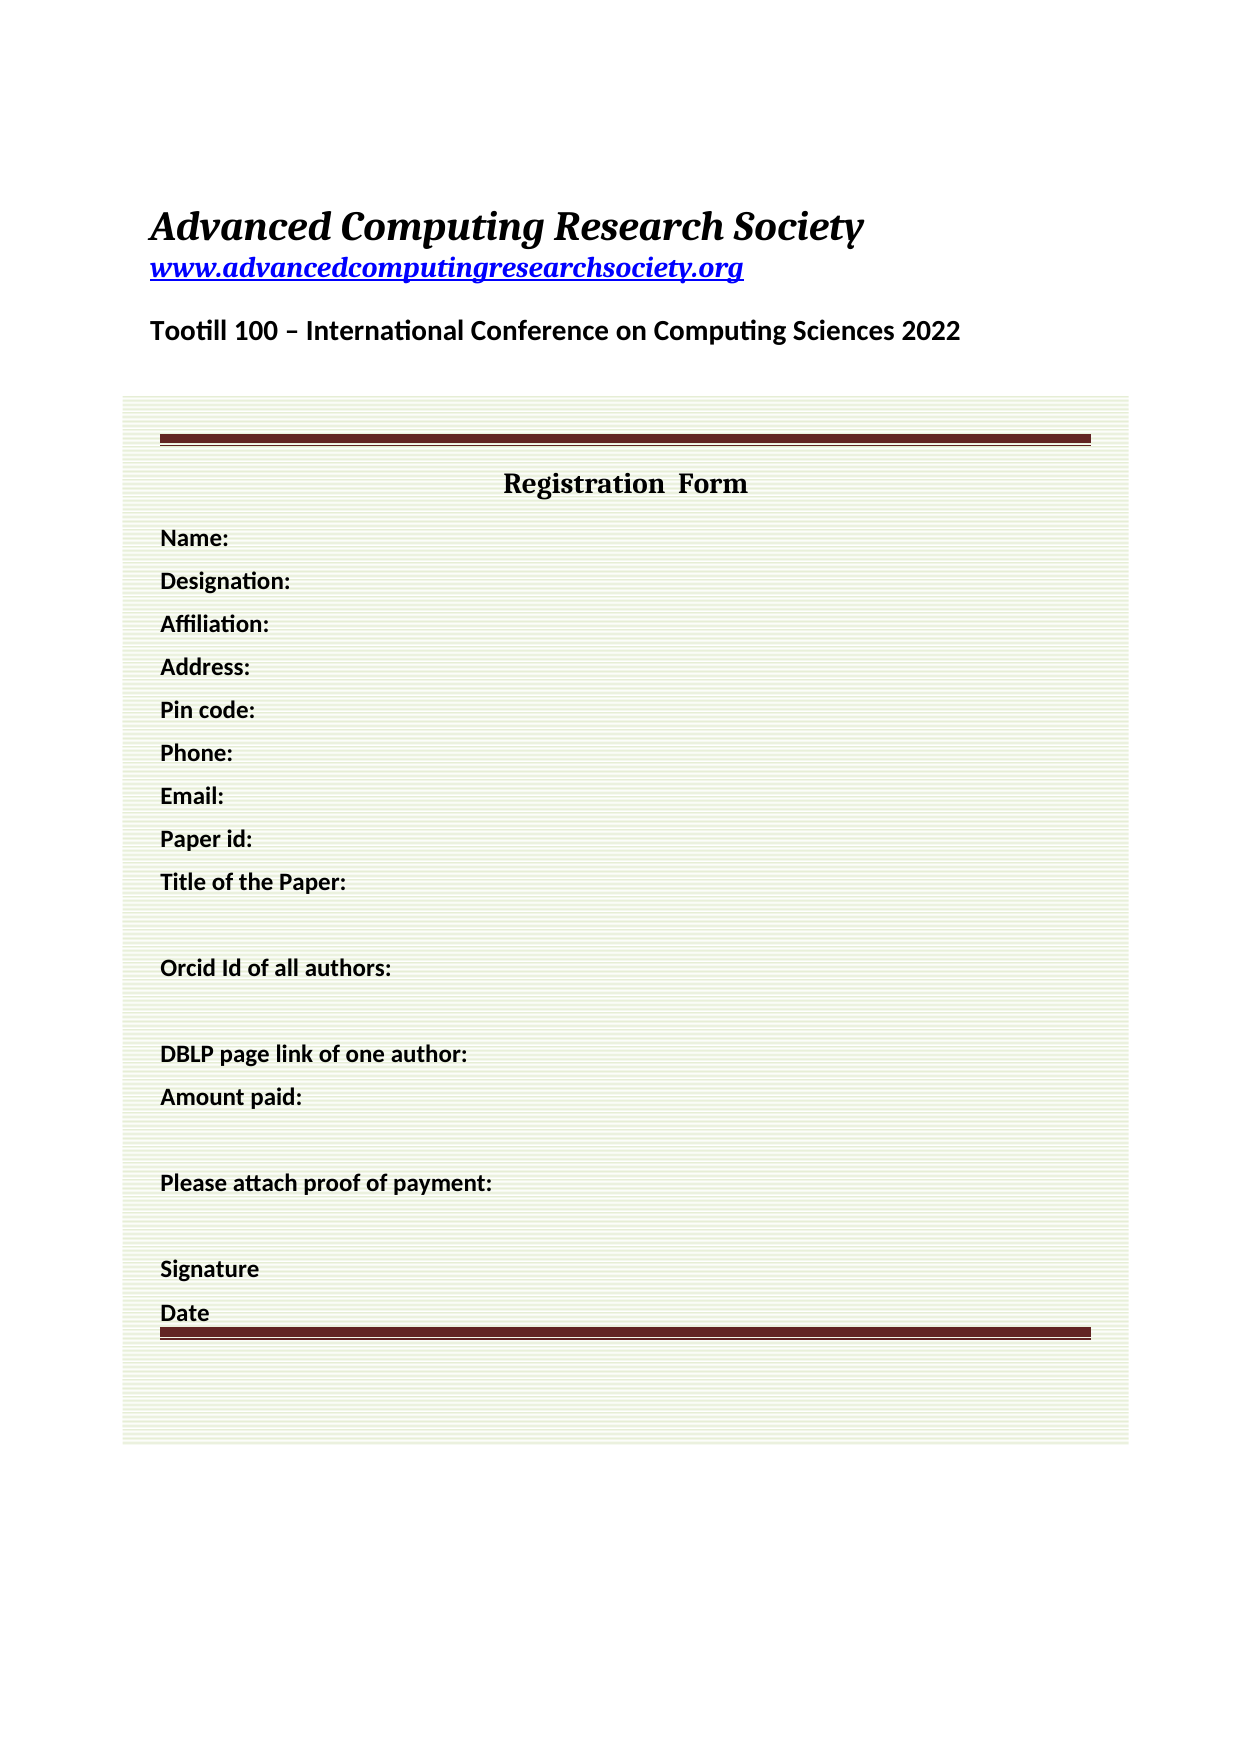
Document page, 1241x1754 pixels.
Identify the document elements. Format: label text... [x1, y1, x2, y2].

text www.advancedcomputingresearchsociety.org [150, 251, 1090, 284]
text Advanced Computing Research Society [150, 203, 1090, 251]
text Tootill 100 – International Conference on Computing Sciences 2022 [150, 312, 1090, 348]
picture [122, 396, 1129, 1447]
